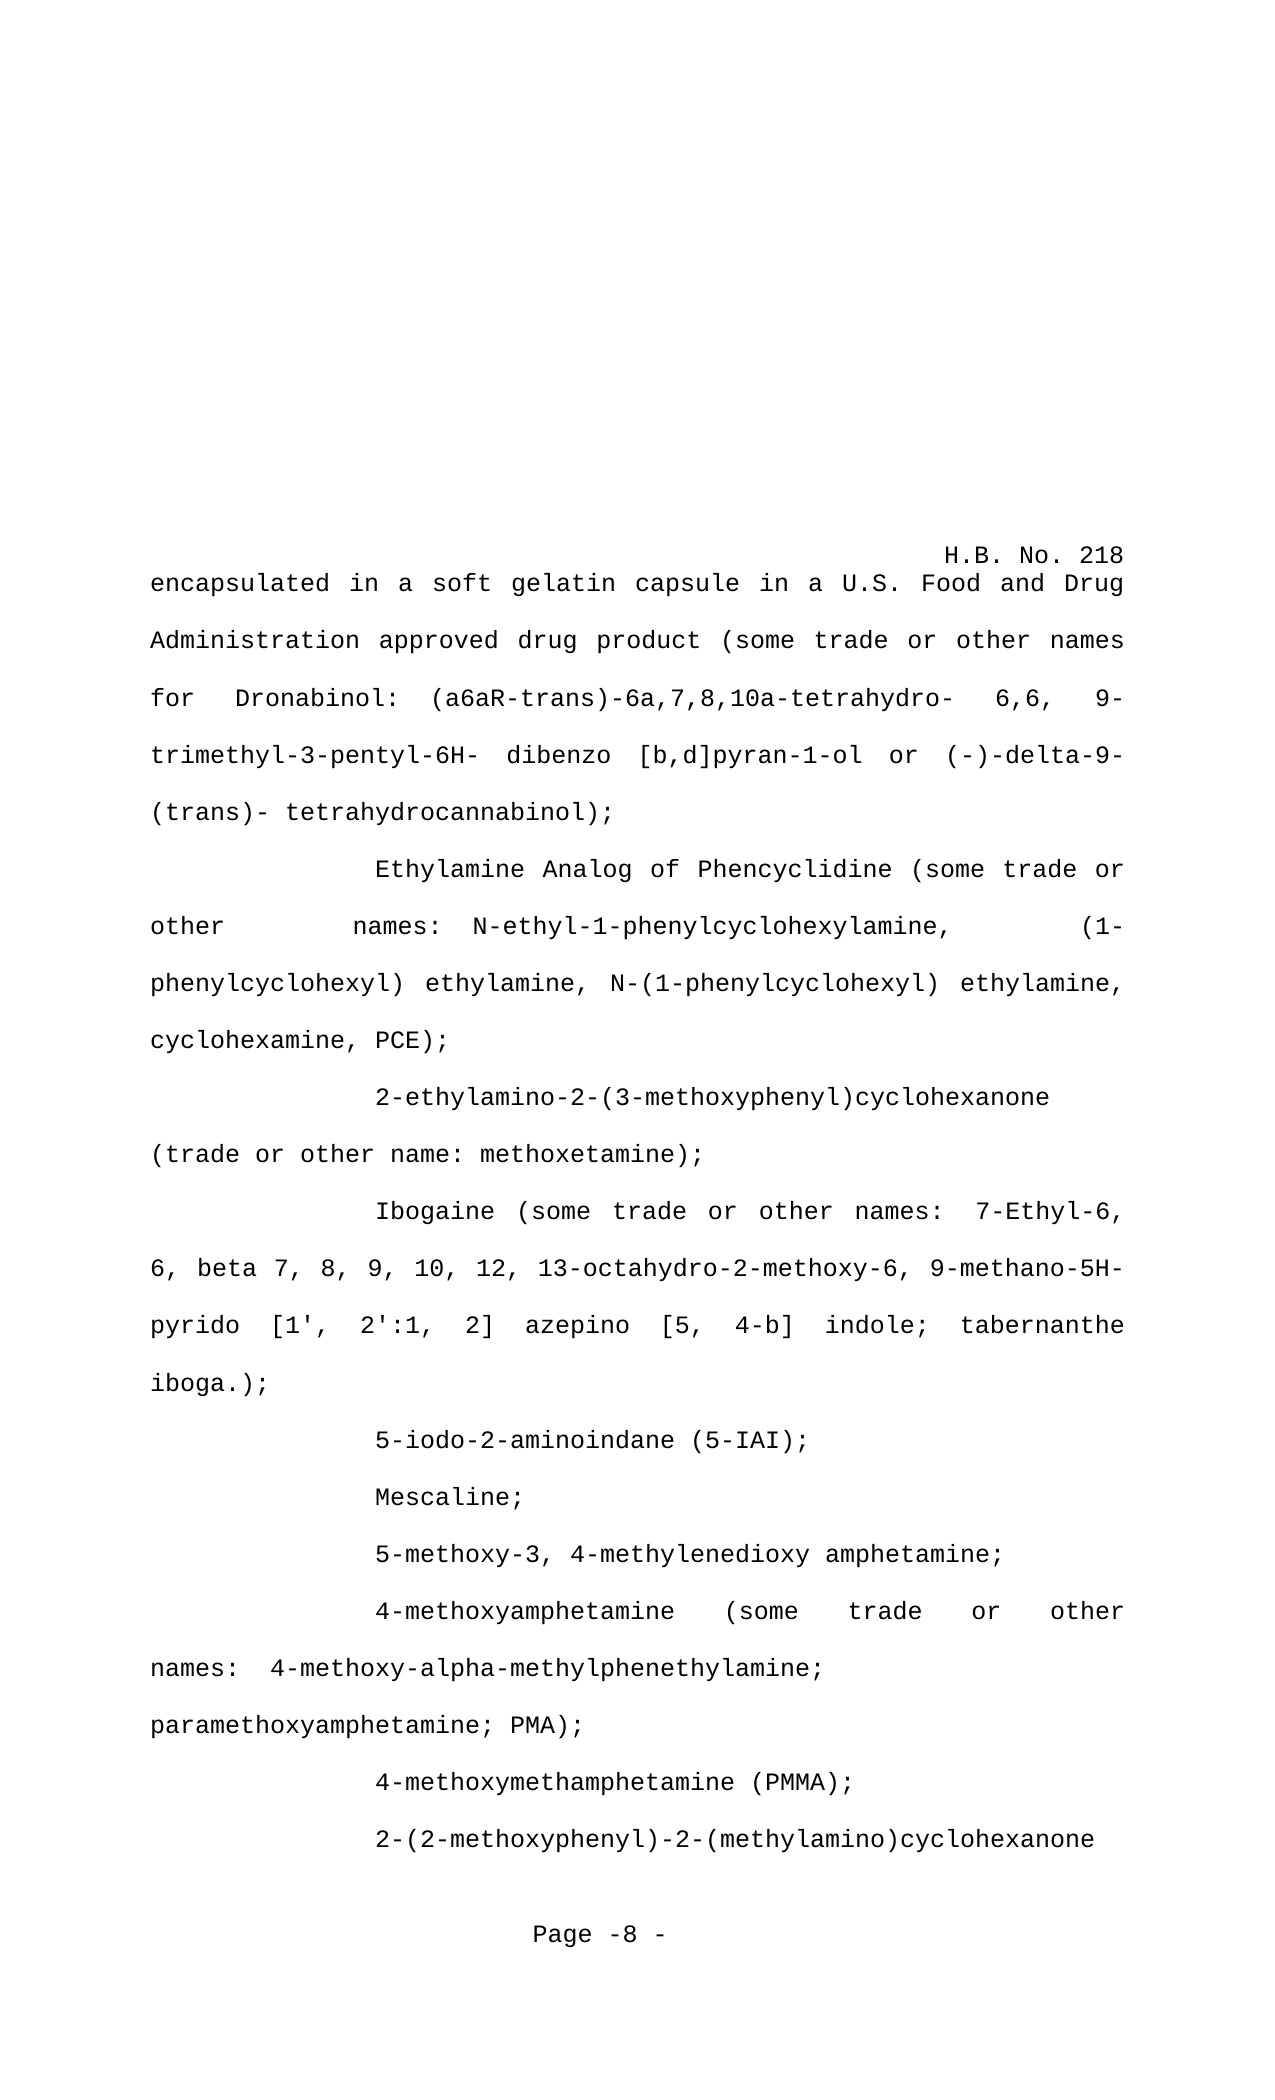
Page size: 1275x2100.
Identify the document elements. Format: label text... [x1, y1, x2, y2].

text 4-methoxymethamphetamine (PMMA); [150, 1769, 1125, 1798]
text Ibogaine (some trade or other names: 7-Ethyl-6, 6, beta 7, 8, 9, 10, 12, 13-octahydro-2-methoxy-6, 9-methano-5H- pyrido [1', 2':1, 2] azepino [5, 4-b] indole; tabernanthe iboga.); [150, 1199, 1125, 1398]
text Mescaline; [150, 1484, 1125, 1513]
text 5-methoxy-3, 4-methylenedioxy amphetamine; [150, 1541, 1125, 1570]
text 5-iodo-2-aminoindane (5-IAI); [150, 1427, 1125, 1456]
text 4-methoxyamphetamine (some trade or other names: 4-methoxy-alpha-methylphenethylamine; paramethoxyamphetamine; PMA); [150, 1598, 1125, 1741]
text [150, 1827, 1125, 1855]
text Ethylamine Analog of Phencyclidine (some trade or other names: N-ethyl-1-phenylcyclohexylamine, (1- phenylcyclohexyl) ethylamine, N-(1-phenylcyclohexyl) ethylamine, cyclohexamine, PCE); [150, 856, 1125, 1056]
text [150, 571, 1125, 828]
text 2-ethylamino-2-(3-methoxyphenyl)cyclohexanone (trade or other name: methoxetamine); [150, 1084, 1125, 1170]
